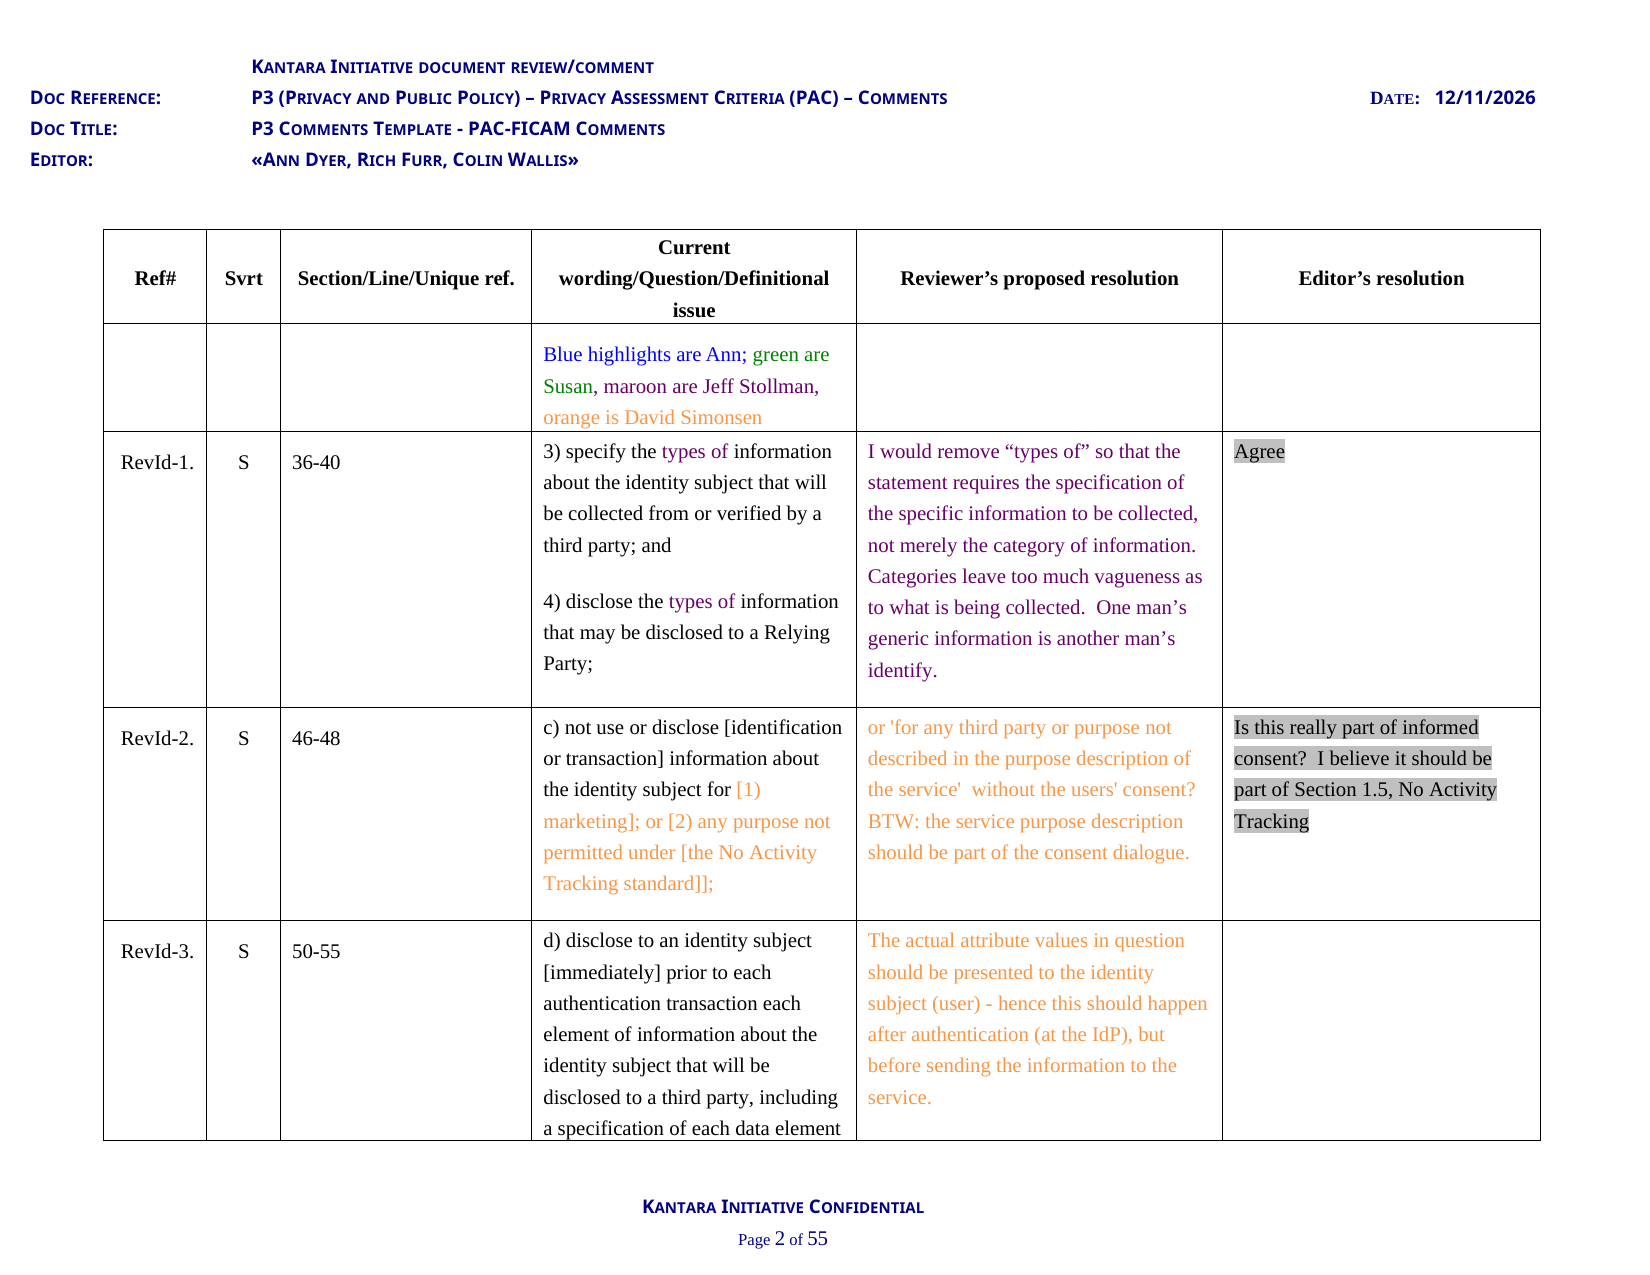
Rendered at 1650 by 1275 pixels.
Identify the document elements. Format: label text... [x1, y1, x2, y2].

table_cell [104, 324, 206, 431]
table_header Editor’s resolution [1223, 230, 1540, 323]
table_cell [857, 324, 1222, 431]
table_cell c) not use or disclose [identification or transaction] information about the identity subject for [1) marketing]; or [2) any purpose not permitted under [the No Activity Tracking standard]]; [532, 708, 856, 920]
table_header Section/Line/Unique ref. [281, 230, 531, 323]
table_cell S [207, 432, 280, 707]
table_header Ref# [104, 230, 206, 323]
table_cell S [207, 708, 280, 920]
table_header Current wording/Question/Definitional issue [532, 230, 856, 323]
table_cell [857, 921, 1222, 1140]
table_cell [281, 324, 531, 431]
table_cell [1223, 921, 1540, 1140]
table_cell 3) specify the types of information about the identity subject that will be collected from or verified by a third party; and 4) disclose the types of information that may be disclosed to a Relying Party; [532, 432, 856, 707]
table_cell [1223, 324, 1540, 431]
table_cell [207, 324, 280, 431]
table_header Svrt [207, 230, 280, 323]
table_cell [104, 921, 206, 1140]
table_cell 36-40 [281, 432, 531, 707]
table_cell I would remove “types of” so that the statement requires the specification of the specific information to be collected, not merely the category of information. Categories leave too much vagueness as to what is being collected. One man’s generic information is another man’s identify. [857, 432, 1222, 707]
table_cell S [207, 921, 280, 1140]
table_cell [104, 432, 206, 707]
table_cell 50-55 [281, 921, 531, 1140]
table_cell or 'for any third party or purpose not described in the purpose description of the service' without the users' consent? BTW: the service purpose description should be part of the consent dialogue. [857, 708, 1222, 920]
table_cell [104, 708, 206, 920]
table_cell Is this really part of informed consent? I believe it should be part of Section 1.5, No Activity Tracking [1223, 708, 1540, 920]
table_header Reviewer’s proposed resolution [857, 230, 1222, 323]
table_cell Blue highlights are Ann; green are Susan, maroon are Jeff Stollman, orange is David Simonsen [532, 324, 856, 431]
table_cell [532, 921, 856, 1140]
table_cell Agree [1223, 432, 1540, 707]
table_cell 46-48 [281, 708, 531, 920]
